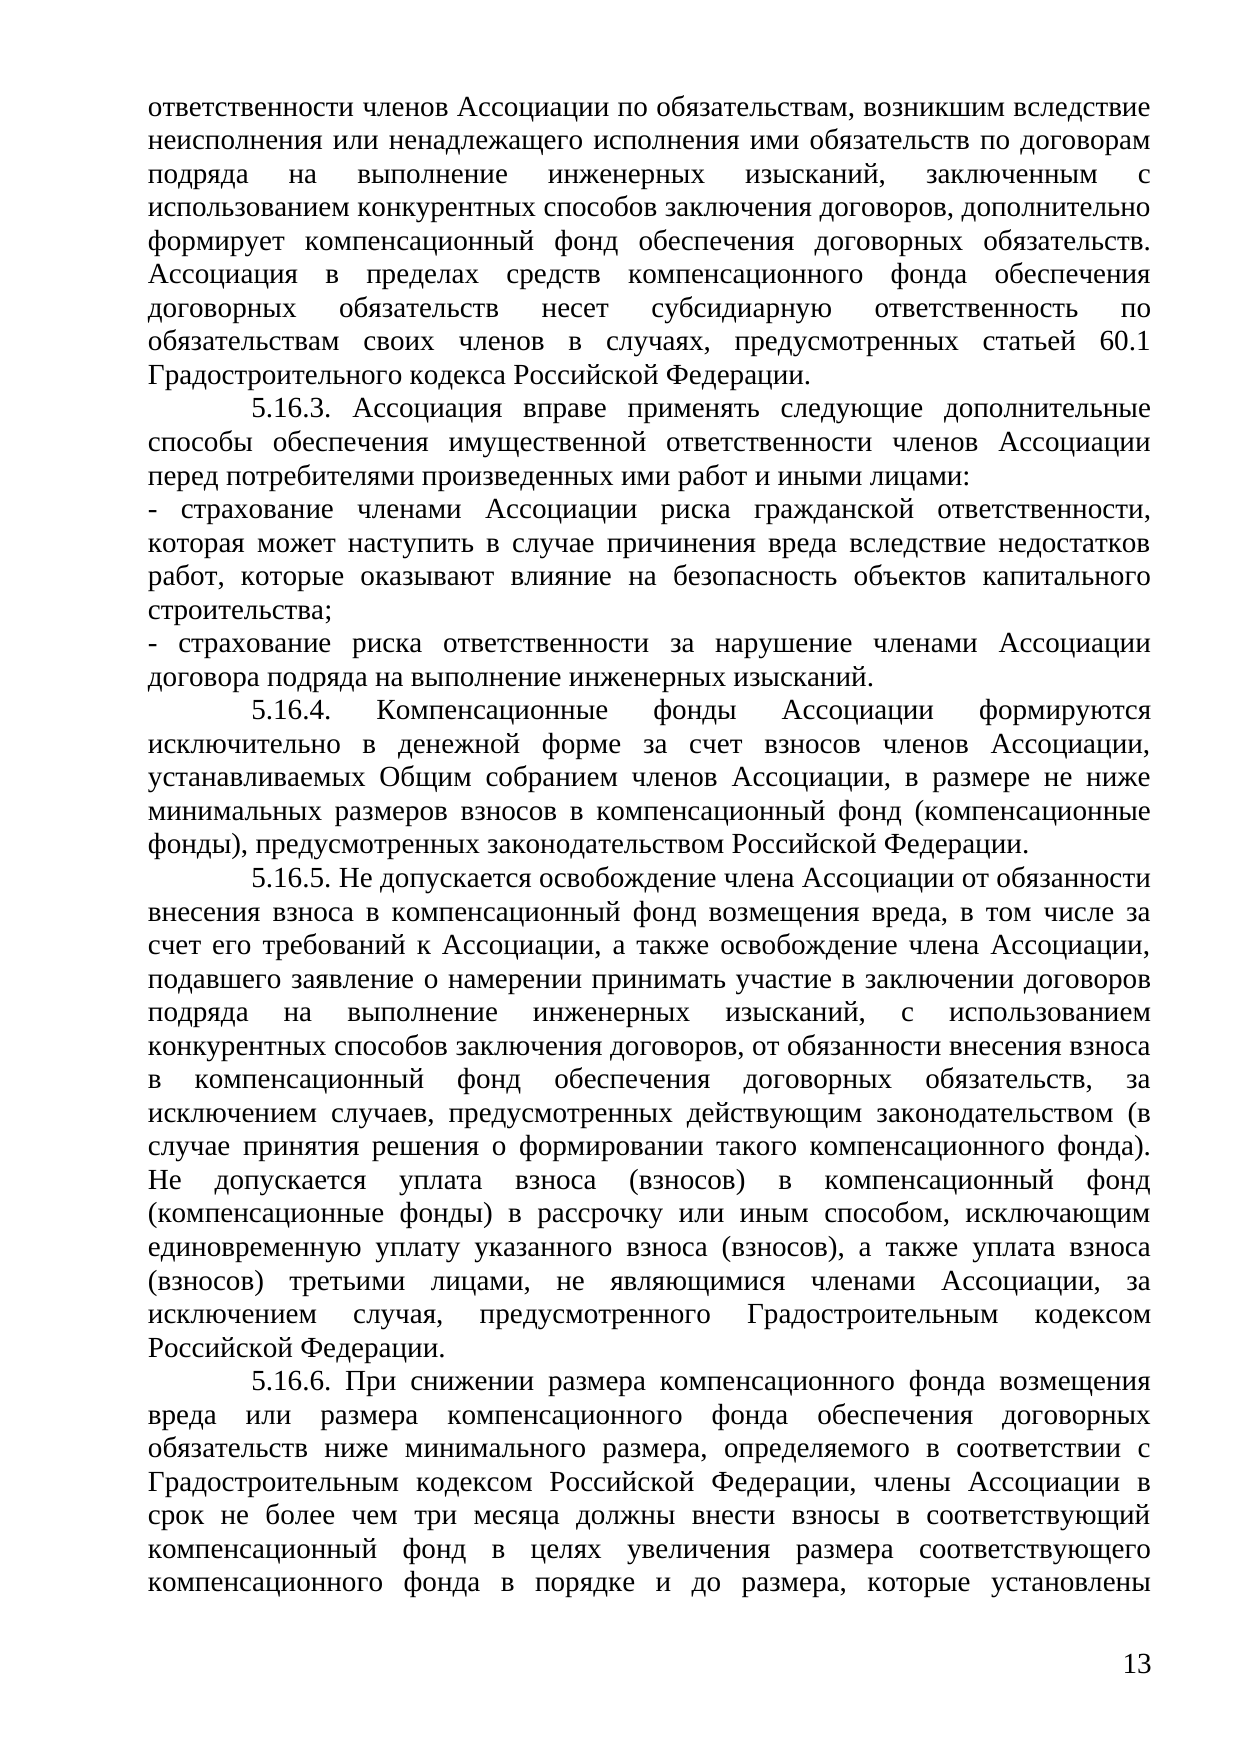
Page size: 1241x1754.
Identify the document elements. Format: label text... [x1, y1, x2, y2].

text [148, 1363, 1152, 1598]
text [148, 89, 1152, 391]
text 5.16.3. Ассоциация вправе применять следующие дополнительные способы обеспечения имущественной ответственности членов Ассоциации перед потребителями произведенных ими работ и иными лицами: [148, 391, 1152, 491]
text 5.16.4. Компенсационные фонды Ассоциации формируются исключительно в денежной форме за счет взносов членов Ассоциации, устанавливаемых Общим собранием членов Ассоциации, в размере не ниже минимальных размеров взносов в компенсационный фонд (компенсационные фонды), предусмотренных законодательством Российской Федерации. [148, 692, 1152, 860]
text 5.16.5. Не допускается освобождение члена Ассоциации от обязанности внесения взноса в компенсационный фонд возмещения вреда, в том числе за счет его требований к Ассоциации, а также освобождение члена Ассоциации, подавшего заявление о намерении принимать участие в заключении договоров подряда на выполнение инженерных изысканий, с использованием конкурентных способов заключения договоров, от обязанности внесения взноса в компенсационный фонд обеспечения договорных обязательств, за исключением случаев, предусмотренных действующим законодательством (в случае принятия решения о формировании такого компенсационного фонда). Не допускается уплата взноса (взносов) в компенсационный фонд (компенсационные фонды) в рассрочку или иным способом, исключающим единовременную уплату указанного взноса (взносов), а также уплата взноса (взносов) третьими лицами, не являющимися членами Ассоциации, за исключением случая, предусмотренного Градостроительным кодексом Российской Федерации. [148, 860, 1152, 1363]
text - страхование членами Ассоциации риска гражданской ответственности, которая может наступить в случае причинения вреда вследствие недостатков работ, которые оказывают влияние на безопасность объектов капитального строительства; [148, 491, 1152, 625]
text - страхование риска ответственности за нарушение членами Ассоциации договора подряда на выполнение инженерных изысканий. [148, 625, 1152, 692]
